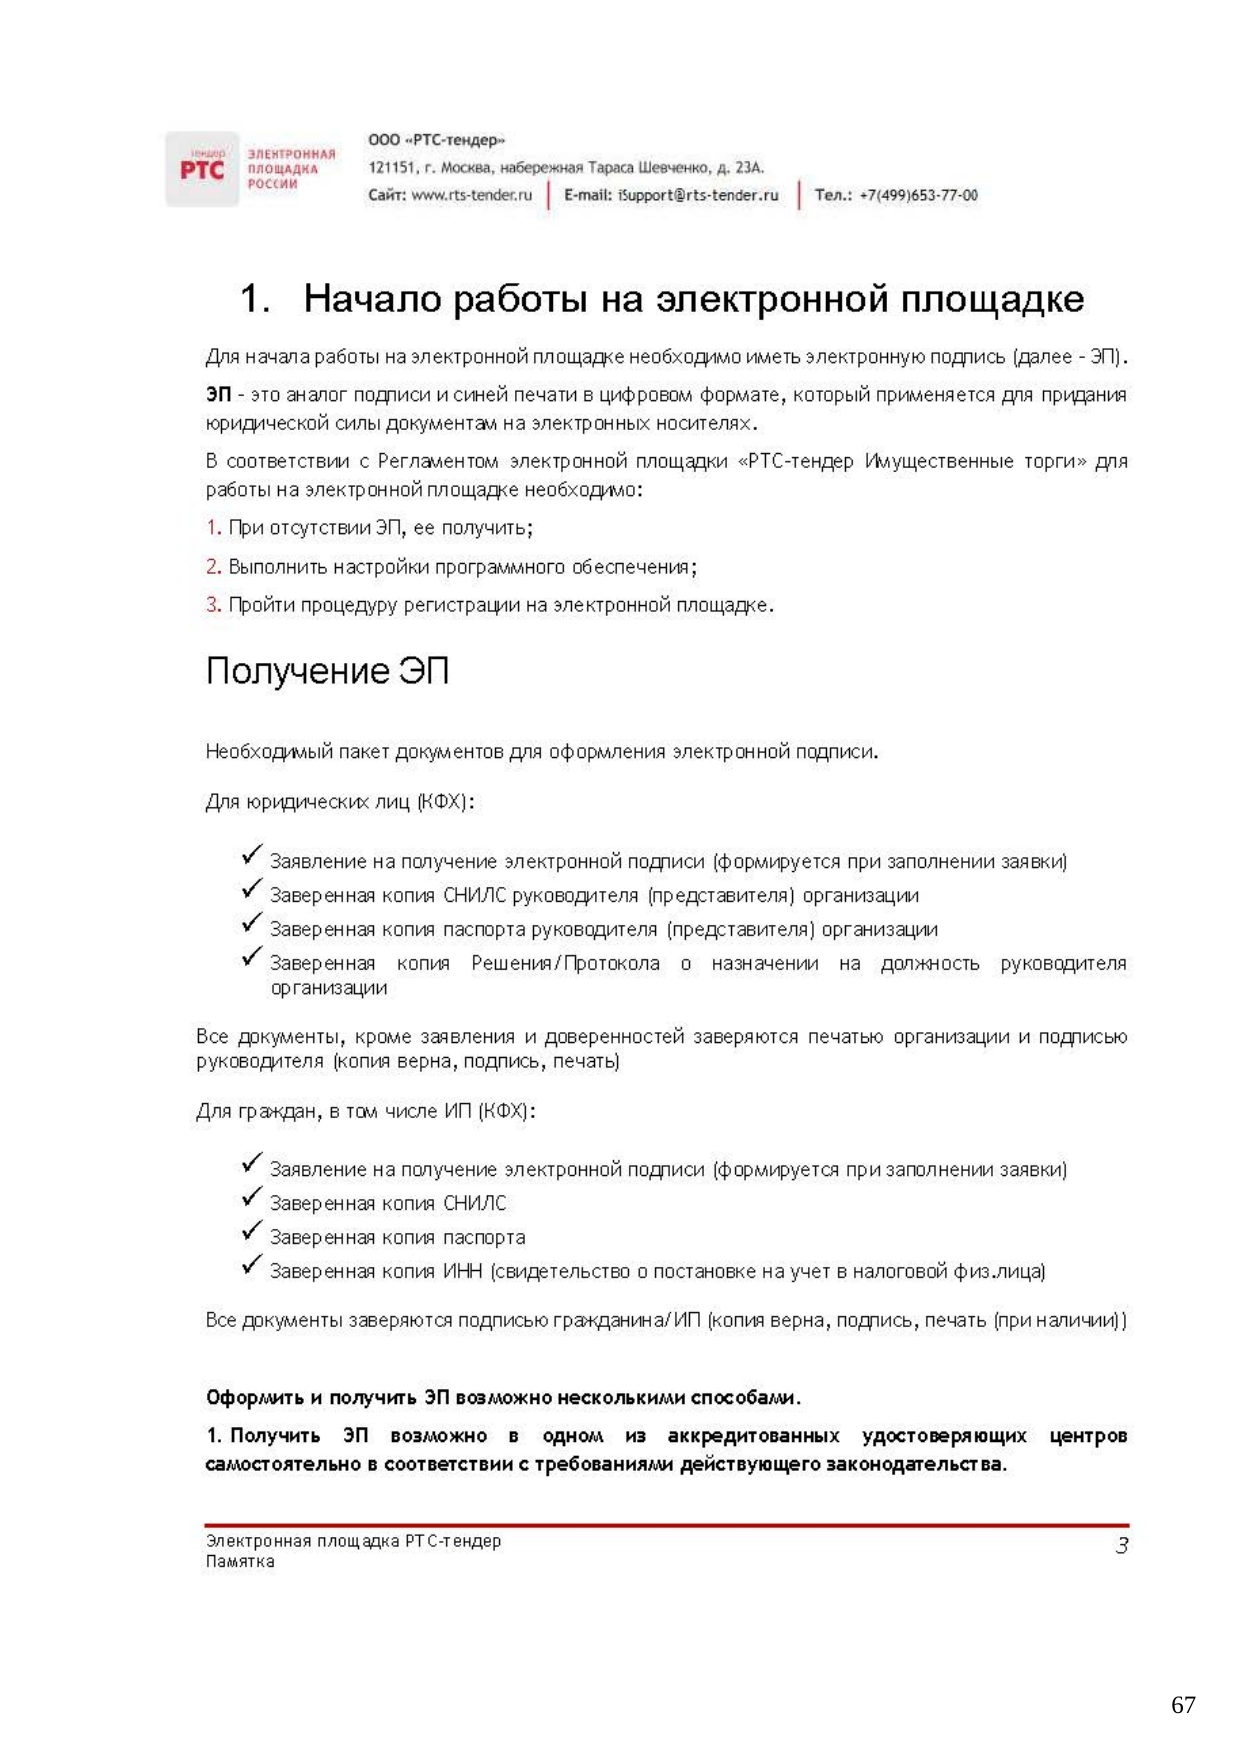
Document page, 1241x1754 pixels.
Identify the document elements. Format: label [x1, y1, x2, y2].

picture [103, 88, 1180, 1612]
